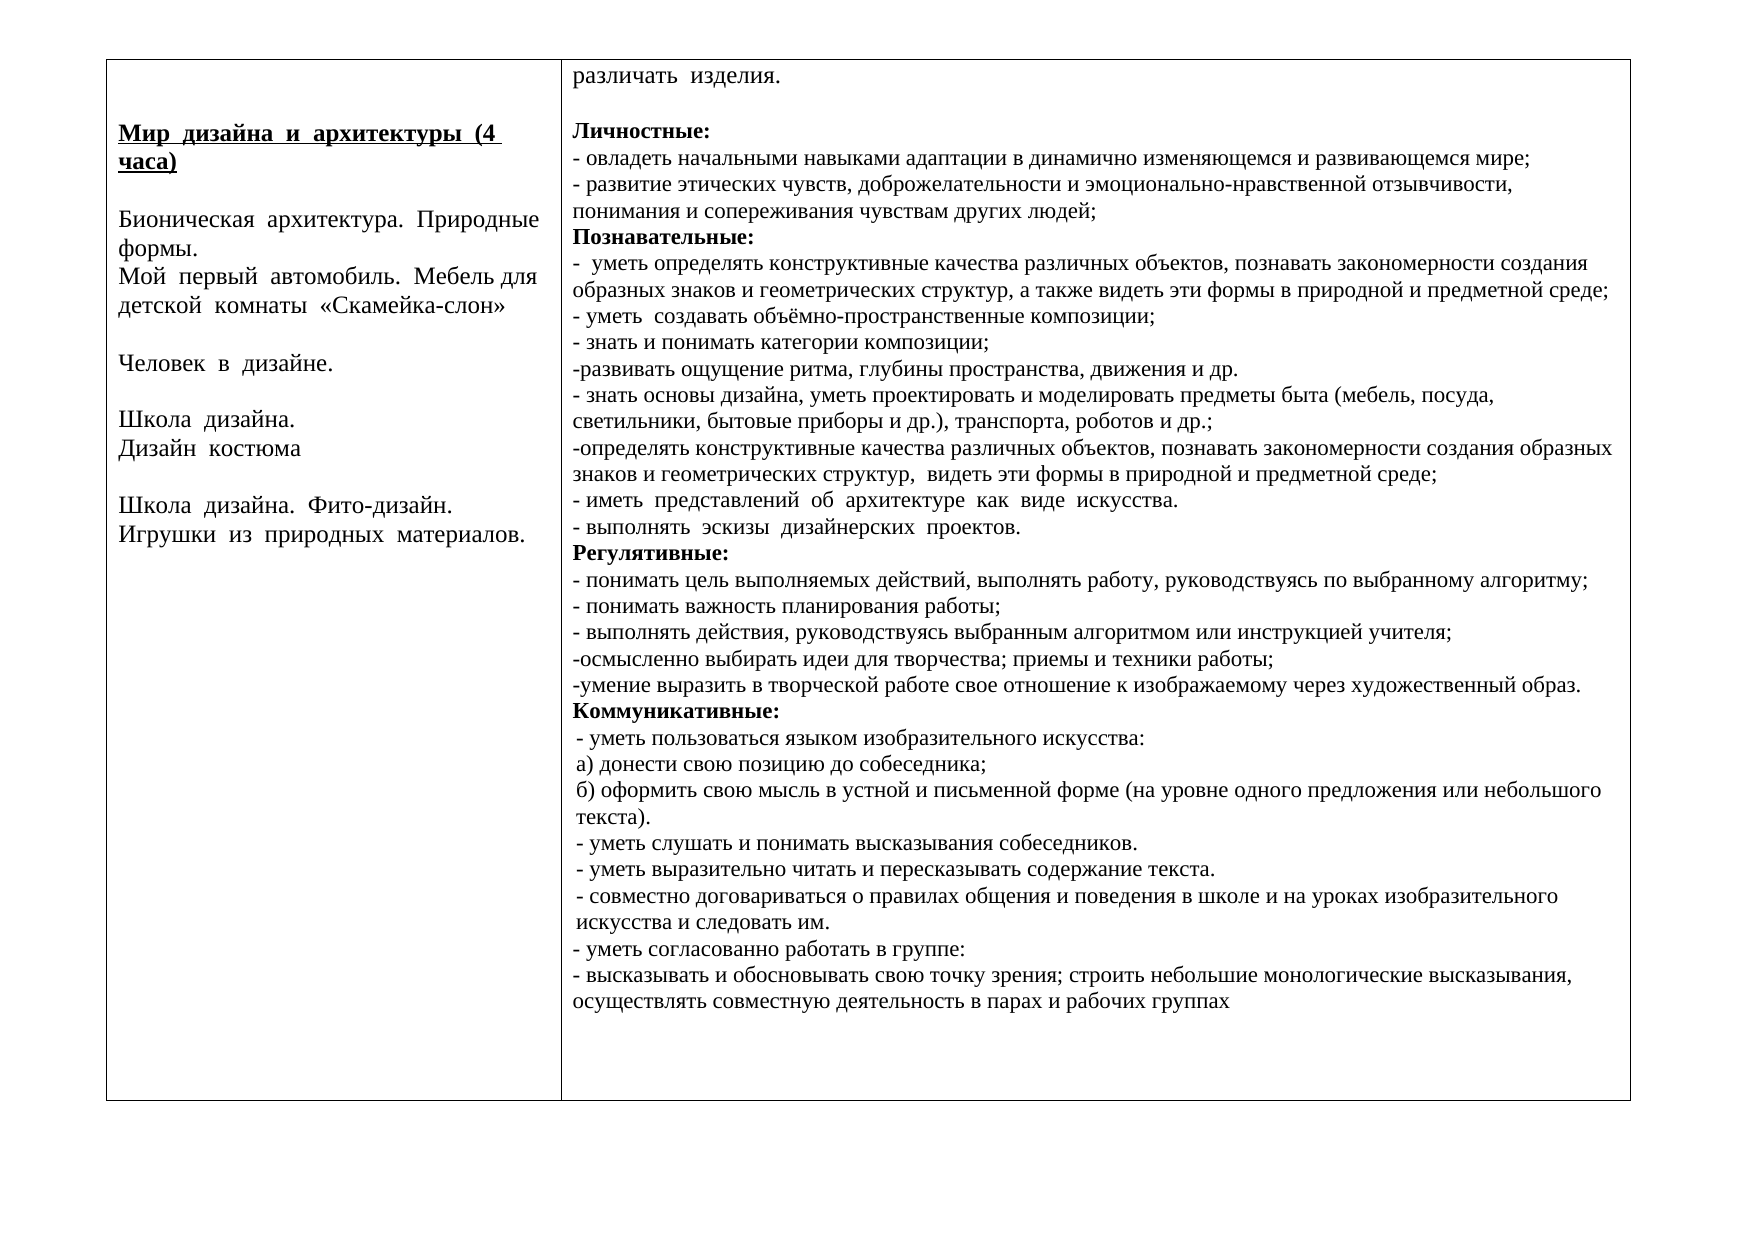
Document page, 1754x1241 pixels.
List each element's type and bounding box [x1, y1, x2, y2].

table_cell [107, 60, 561, 1100]
table_cell [562, 60, 1630, 1100]
